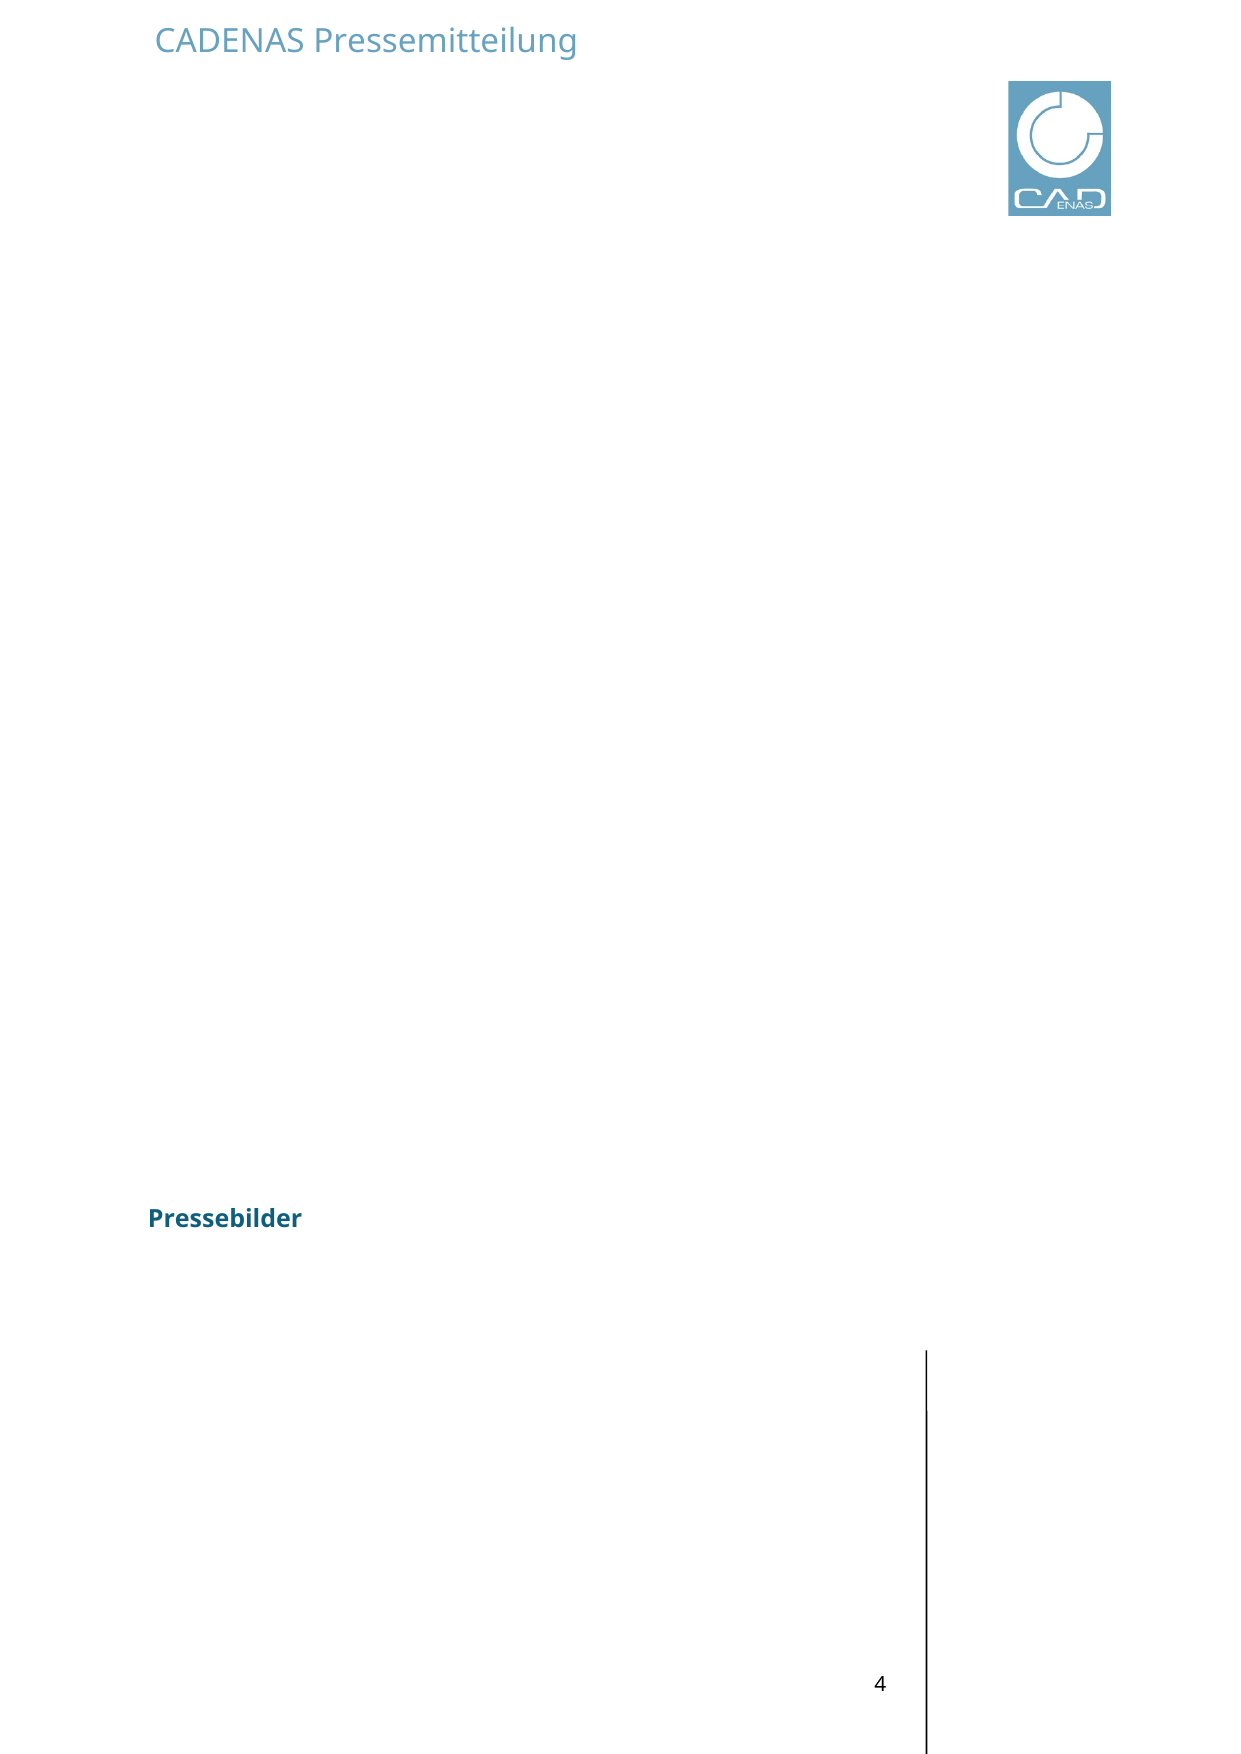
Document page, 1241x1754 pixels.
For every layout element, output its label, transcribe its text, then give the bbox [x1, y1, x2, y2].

picture [1008, 81, 1111, 216]
subtitle Pressebilder [148, 1201, 886, 1235]
